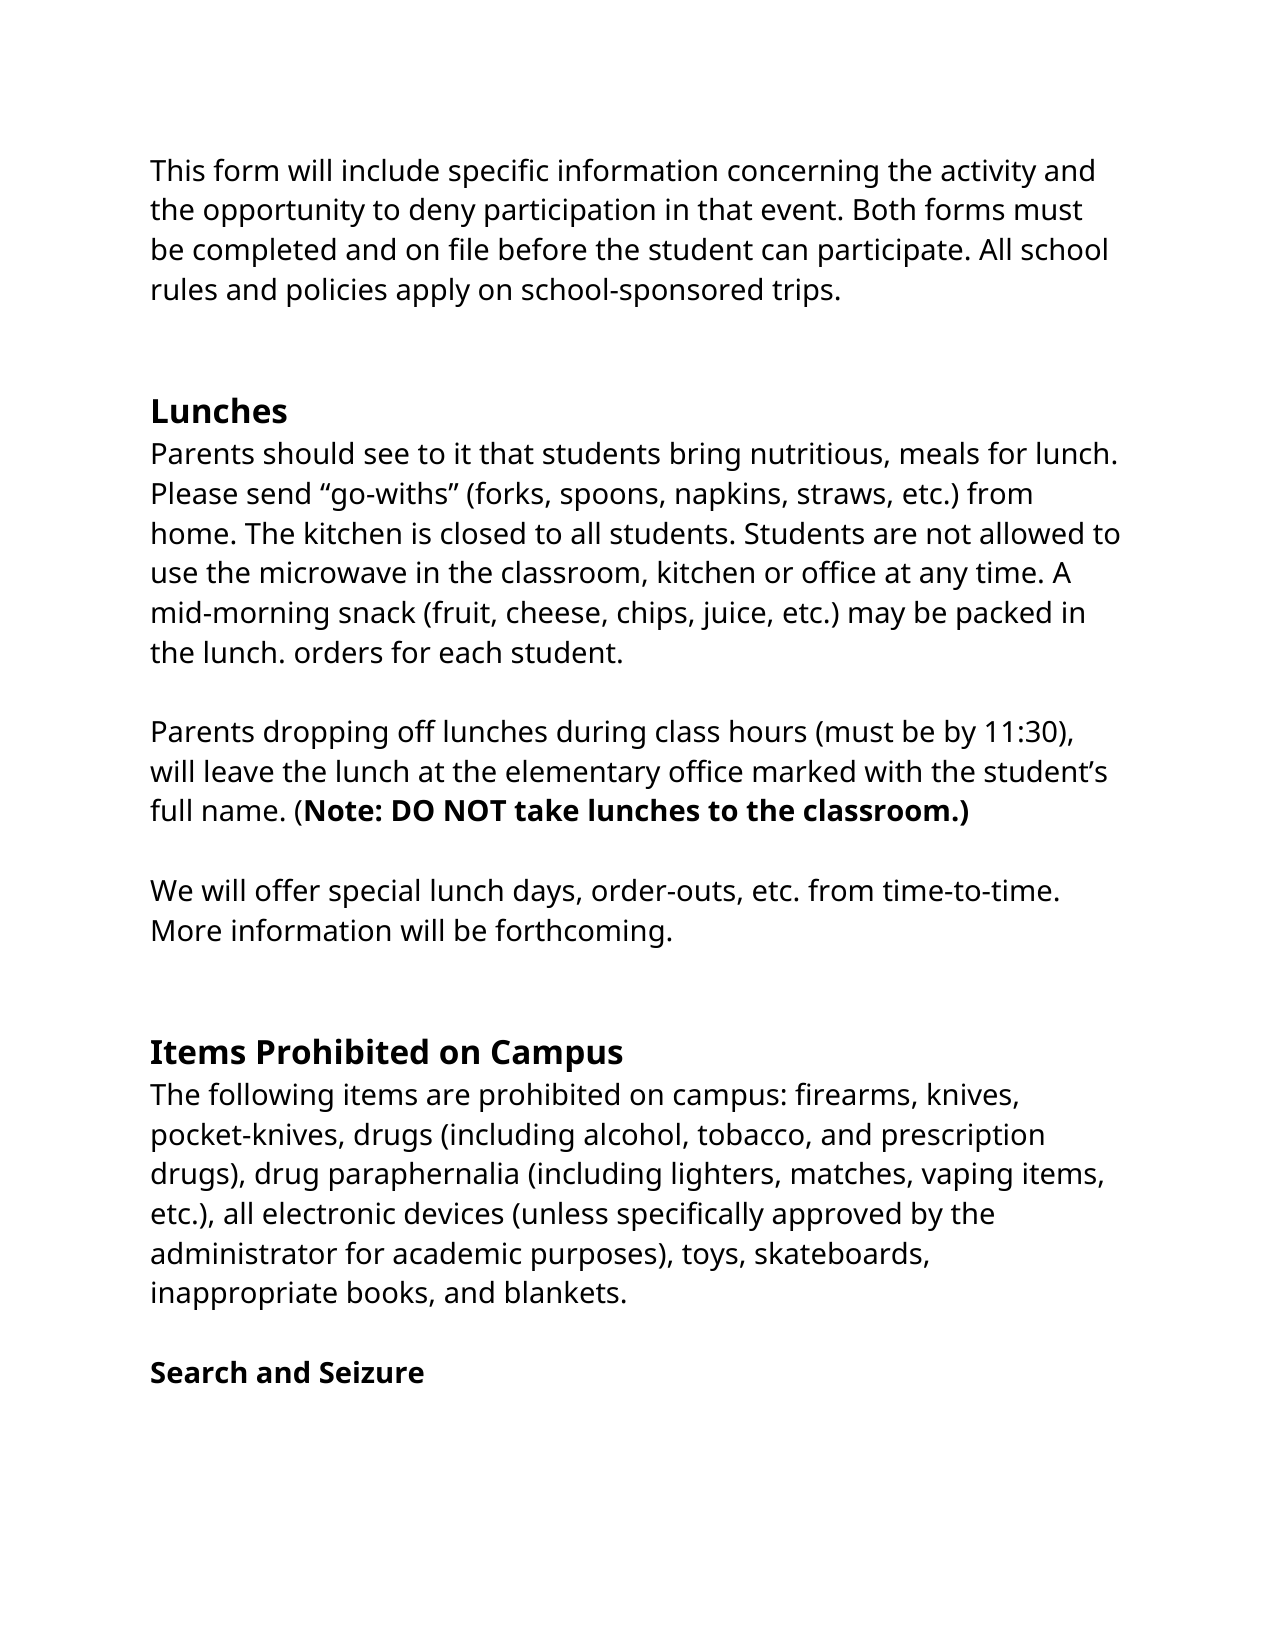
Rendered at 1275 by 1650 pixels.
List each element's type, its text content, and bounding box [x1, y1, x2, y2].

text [150, 150, 1125, 309]
text We will offer special lunch days, order-outs, etc. from time-to-time. More information will be forthcoming. [150, 870, 1125, 949]
text Parents should see to it that students bring nutritious, meals for lunch. Please send “go-withs” (forks, spoons, napkins, straws, etc.) from home. The kitchen is closed to all students. Students are not allowed to use the microwave in the classroom, kitchen or office at any time. A mid-morning snack (fruit, cheese, chips, juice, etc.) may be packed in the lunch. orders for each student. [150, 433, 1125, 672]
text Parents dropping off lunches during class hours (must be by 11:30), will leave the lunch at the elementary office marked with the student’s full name. (Note: DO NOT take lunches to the classroom.) [150, 711, 1125, 830]
text The following items are prohibited on campus: firearms, knives, pocket-knives, drugs (including alcohol, tobacco, and prescription drugs), drug paraphernalia (including lighters, matches, vaping items, etc.), all electronic devices (unless specifically approved by the administrator for academic purposes), toys, skateboards, inappropriate books, and blankets. [150, 1074, 1125, 1312]
text Lunches [150, 388, 1125, 433]
text Search and Seizure [150, 1352, 1125, 1392]
text Items Prohibited on Campus [150, 1029, 1125, 1074]
